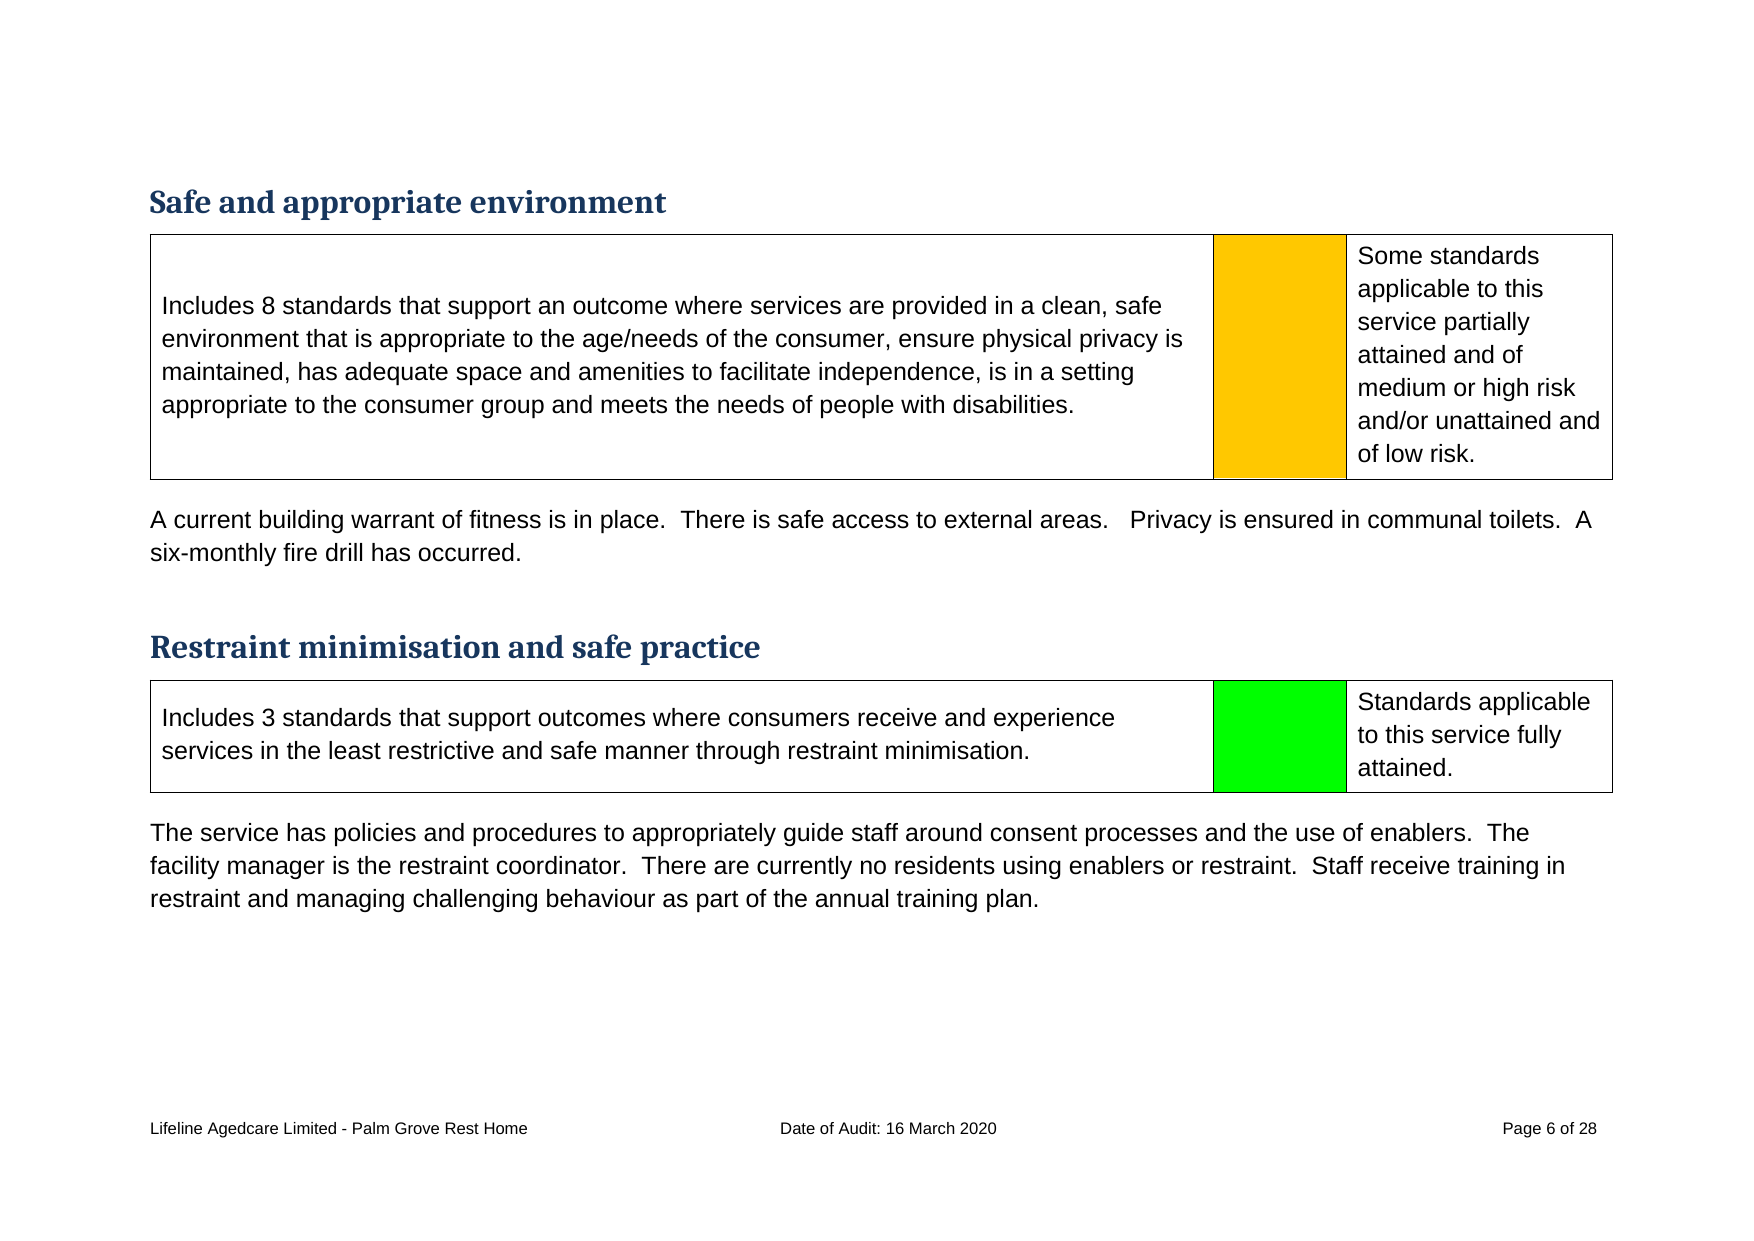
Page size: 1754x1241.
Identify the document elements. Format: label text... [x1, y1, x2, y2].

table_header Includes 8 standards that support an outcome where services are provided in a clean, safe environment that is appropriate to the age/needs of the consumer, ensure physical privacy is maintained, has adequate space and amenities to facilitate independence, is in a setting appropriate to the consumer group and meets the needs of people with disabilities. [151, 235, 1213, 478]
subtitle Restraint minimisation and safe practice [150, 629, 1604, 667]
table_header [1214, 235, 1346, 478]
text The service has policies and procedures to appropriately guide staff around consent processes and the use of enablers. The facility manager is the restraint coordinator. There are currently no residents using enablers or restraint. Staff receive training in restraint and managing challenging behaviour as part of the annual training plan. [150, 818, 1604, 913]
table_header [1214, 681, 1346, 792]
text A current building warrant of fitness is in place. There is safe access to external areas. Privacy is ensured in communal toilets. A six-monthly fire drill has occurred. [150, 504, 1604, 566]
table_header Includes 3 standards that support outcomes where consumers receive and experience services in the least restrictive and safe manner through restraint minimisation. [151, 681, 1213, 792]
table_header Some standards applicable to this service partially attained and of medium or high risk and/or unattained and of low risk. [1347, 235, 1612, 478]
table_header Standards applicable to this service fully attained. [1347, 681, 1612, 792]
subtitle Safe and appropriate environment [150, 183, 1604, 221]
